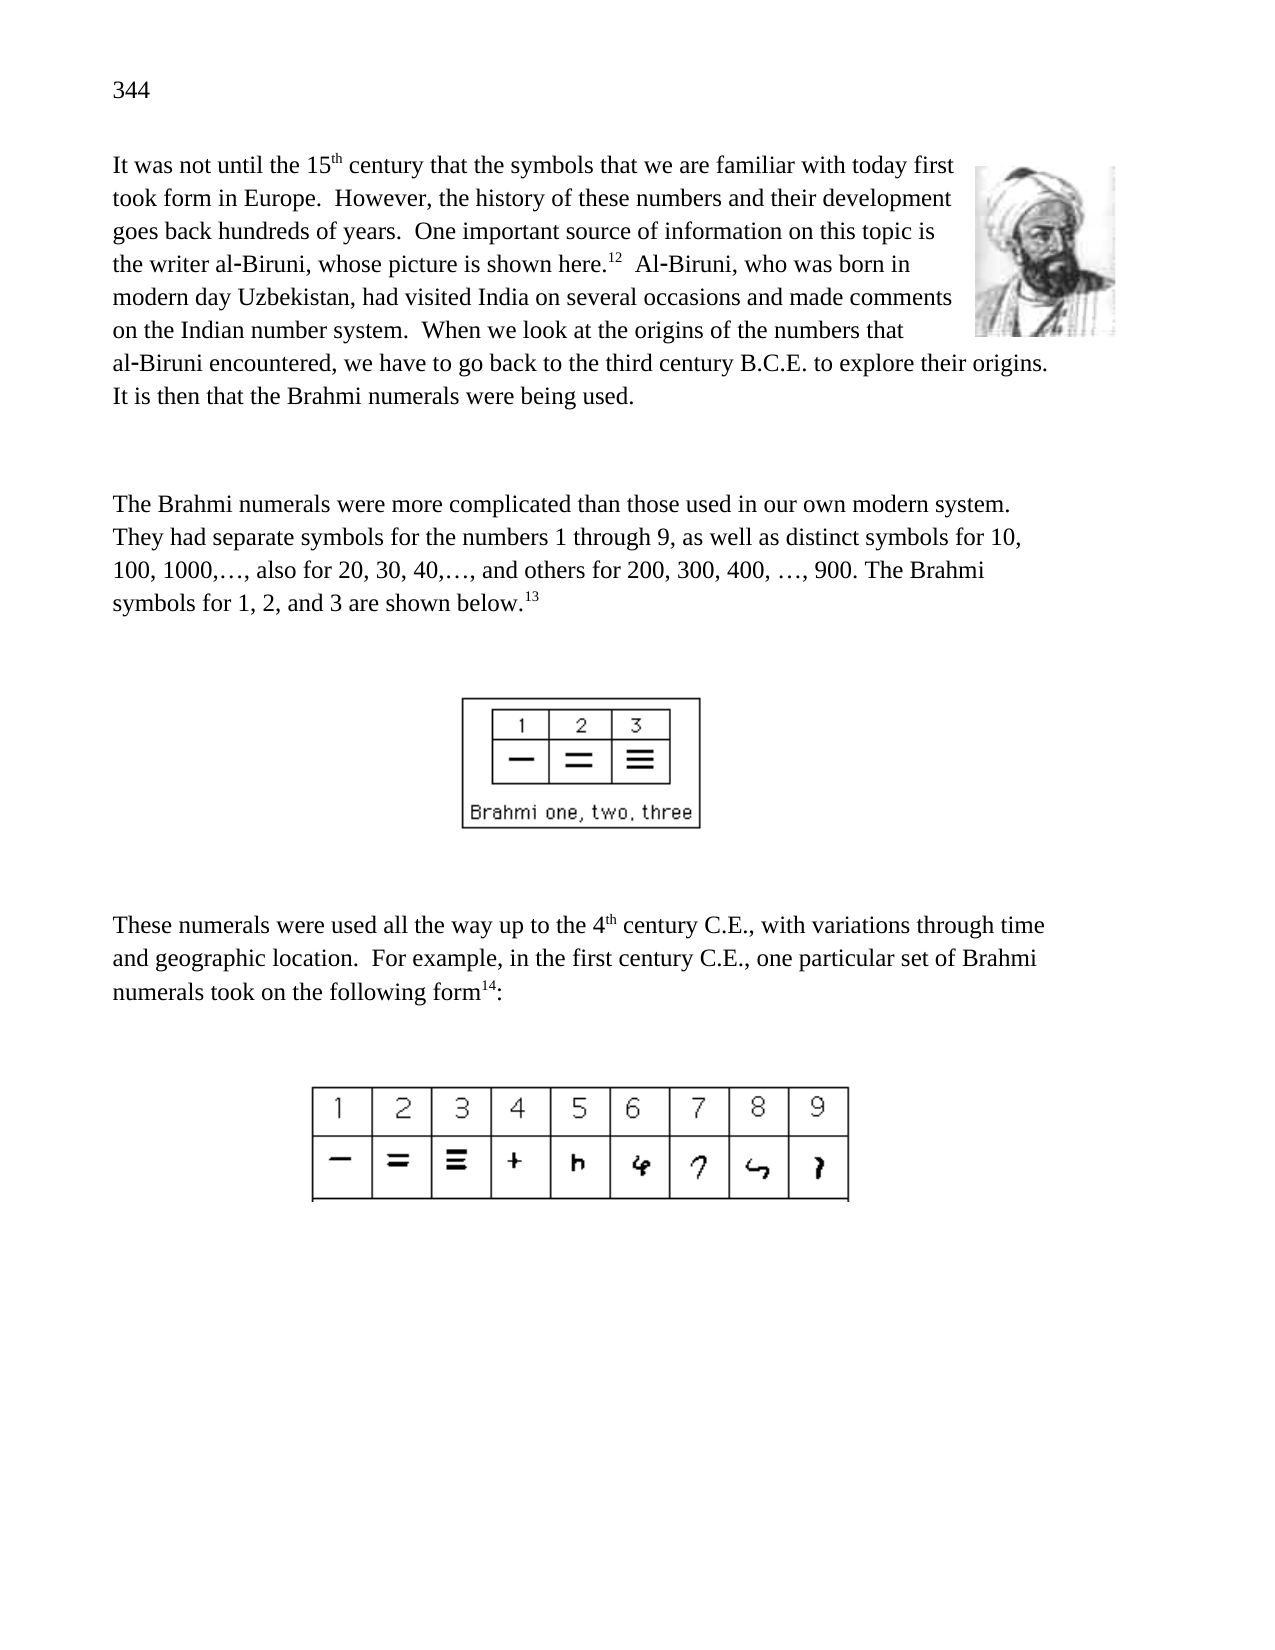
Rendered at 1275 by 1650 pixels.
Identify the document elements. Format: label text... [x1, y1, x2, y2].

text The Brahmi numerals were more complicated than those used in our own modern system. They had separate symbols for the numbers 1 through 9, as well as distinct symbols for 10, 100, 1000,…, also for 20, 30, 40,…, and others for 200, 300, 400, …, 900. The Brahmi symbols for 1, 2, and 3 are shown below. [112, 489, 1050, 617]
text These numerals were used all the way up to the 4th century C.E., with variations through time and geographic location. For example, in the first century C.E., one particular set of Brahmi numerals took on the following form: [112, 911, 1050, 1005]
picture [459, 695, 704, 832]
picture [309, 1084, 854, 1202]
text It was not until the 15th century that the symbols that we are familiar with today first took form in . However, the history of these numbers and their development goes back hundreds of years. One important source of information on this topic is the writer alBiruni, whose picture is shown here. AlBiruni, who was born in modern day , had visited on several occasions and made comments on the Indian number system. When we look at the origins of the numbers that alBiruni encountered, we have to go back to the third century B.C.E. to explore their origins. It is then that the Brahmi numerals were being used. [112, 150, 1050, 410]
